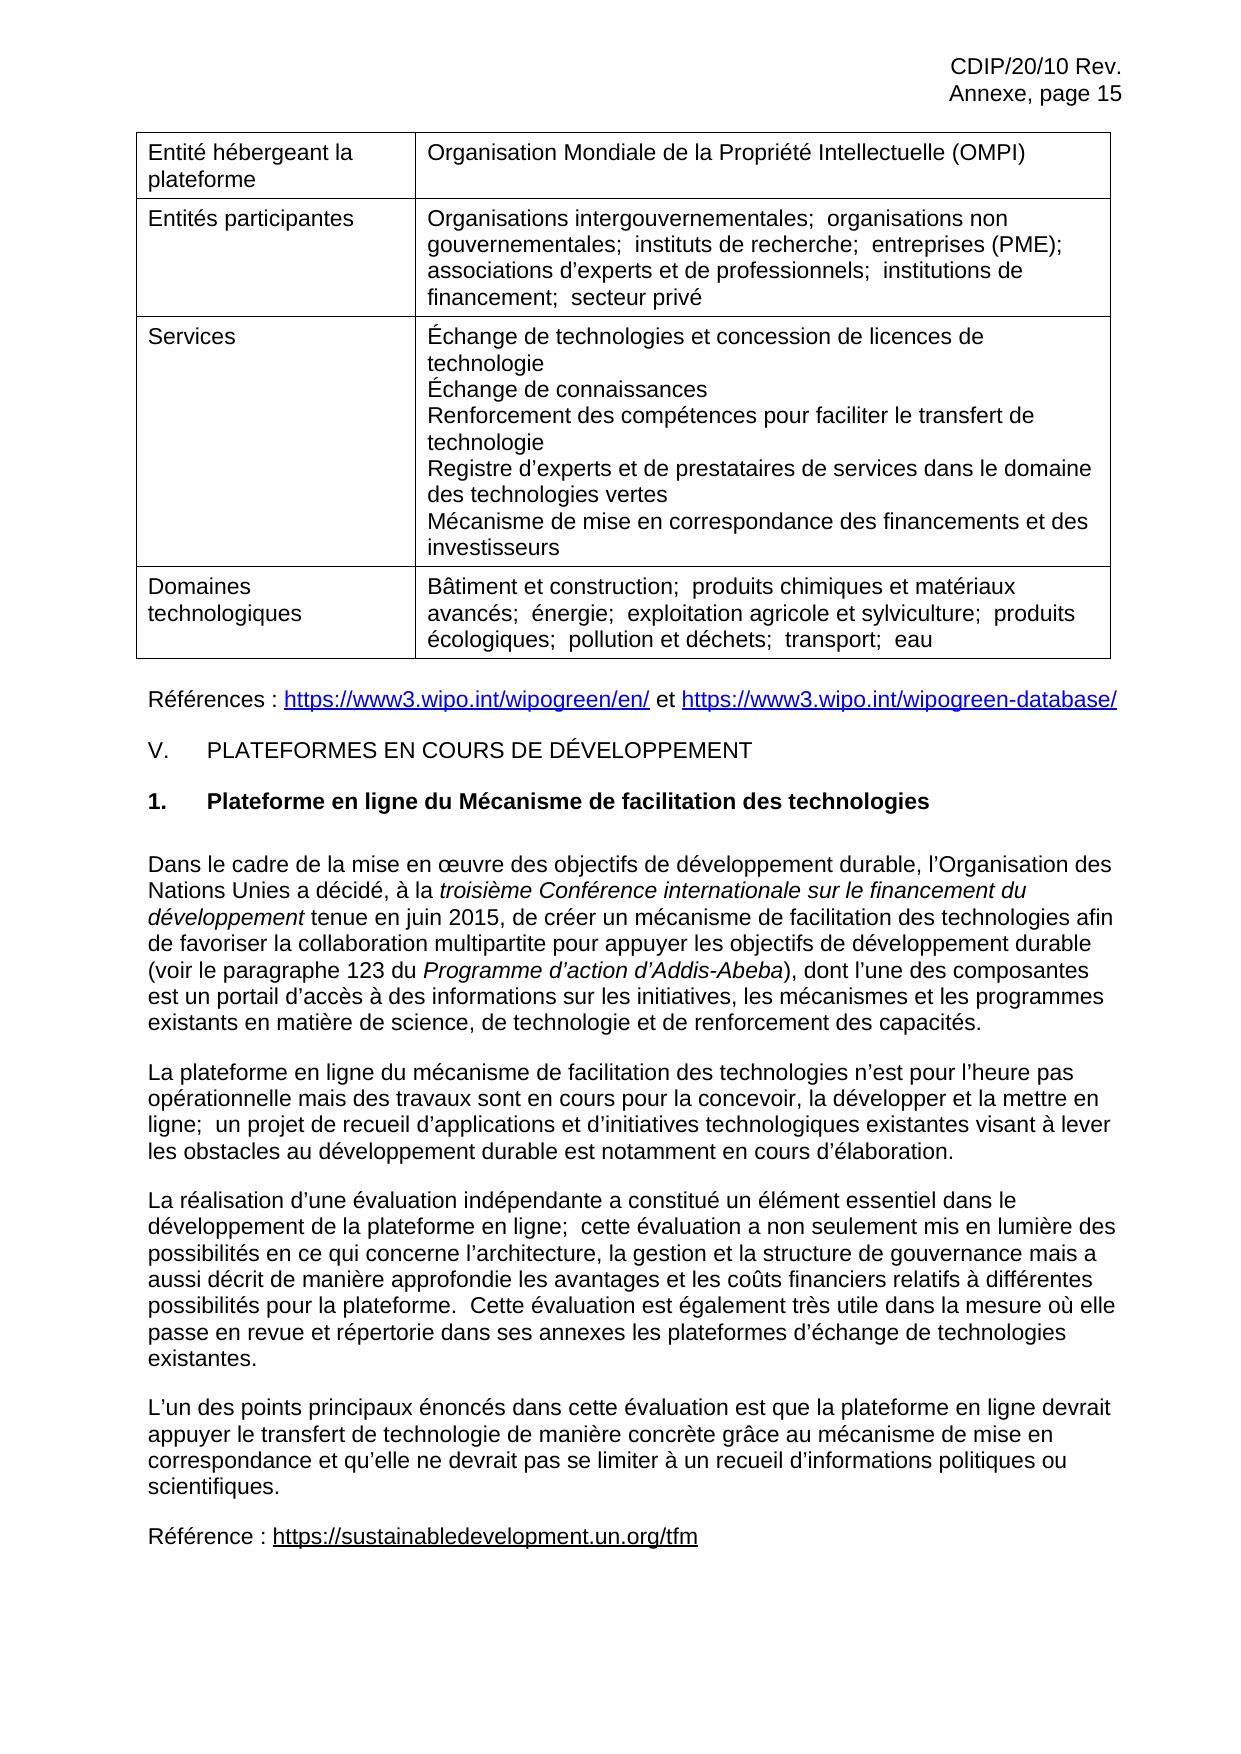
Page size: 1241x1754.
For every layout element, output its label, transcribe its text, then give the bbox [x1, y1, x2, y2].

subtitle Plateforme en ligne du Mécanisme de facilitation des technologies [148, 788, 1122, 815]
list L’un des points principaux énoncés dans cette évaluation est que la plateforme en ligne devrait appuyer le transfert de technologie de manière concrète grâce au mécanisme de mise en correspondance et qu’elle ne devrait pas se limiter à un recueil d’informations politiques ou scientifiques. [148, 1394, 1122, 1500]
table_header Entité hébergeant la plateforme [137, 133, 415, 198]
table_cell Organisations intergouvernementales; organisations non gouvernementales; instituts de recherche; entreprises (PME); associations d’experts et de professionnels; institutions de financement; secteur privé [416, 199, 1110, 316]
list Référence : https://sustainabledevelopment.un.org/tfm [148, 1523, 1122, 1549]
list La plateforme en ligne du mécanisme de facilitation des technologies n’est pour l’heure pas opérationnelle mais des travaux sont en cours pour la concevoir, la développer et la mettre en ligne; un projet de recueil d’applications et d’initiatives technologiques existantes visant à lever les obstacles au développement durable est notamment en cours d’élaboration. [148, 1058, 1122, 1164]
subtitle V. Plateformes en cours de développement [148, 737, 1122, 763]
table_cell Services [137, 317, 415, 566]
table_cell Bâtiment et construction; produits chimiques et matériaux avancés; énergie; exploitation agricole et sylviculture; produits écologiques; pollution et déchets; transport; eau [416, 567, 1110, 658]
table_cell Échange de technologies et concession de licences de technologie Échange de connaissances Renforcement des compétences pour faciliter le transfert de technologie Registre d’experts et de prestataires de services dans le domaine des technologies vertes Mécanisme de mise en correspondance des financements et des investisseurs [416, 317, 1110, 566]
table_cell Entités participantes [137, 199, 415, 316]
list Références : https://www3.wipo.int/wipogreen/en/ et https://www3.wipo.int/wipogreen-database/ [148, 686, 1122, 712]
list Dans le cadre de la mise en œuvre des objectifs de développement durable, l’Organisation des Nations Unies a décidé, à la troisième Conférence internationale sur le financement du développement tenue en juin 2015, de créer un mécanisme de facilitation des technologies afin de favoriser la collaboration multipartite pour appuyer les objectifs de développement durable (voir le paragraphe 123 du Programme d’action d’Addis-Abeba), dont l’une des composantes est un portail d’accès à des informations sur les initiatives, les mécanismes et les programmes existants en matière de science, de technologie et de renforcement des capacités. [148, 851, 1122, 1036]
table_cell Domaines technologiques [137, 567, 415, 658]
list La réalisation d’une évaluation indépendante a constitué un élément essentiel dans le développement de la plateforme en ligne; cette évaluation a non seulement mis en lumière des possibilités en ce qui concerne l’architecture, la gestion et la structure de gouvernance mais a aussi décrit de manière approfondie les avantages et les coûts financiers relatifs à différentes possibilités pour la plateforme. Cette évaluation est également très utile dans la mesure où elle passe en revue et répertorie dans ses annexes les plateformes d’échange de technologies existantes. [148, 1187, 1122, 1371]
table_header Organisation Mondiale de la Propriété Intellectuelle (OMPI) [416, 133, 1110, 198]
